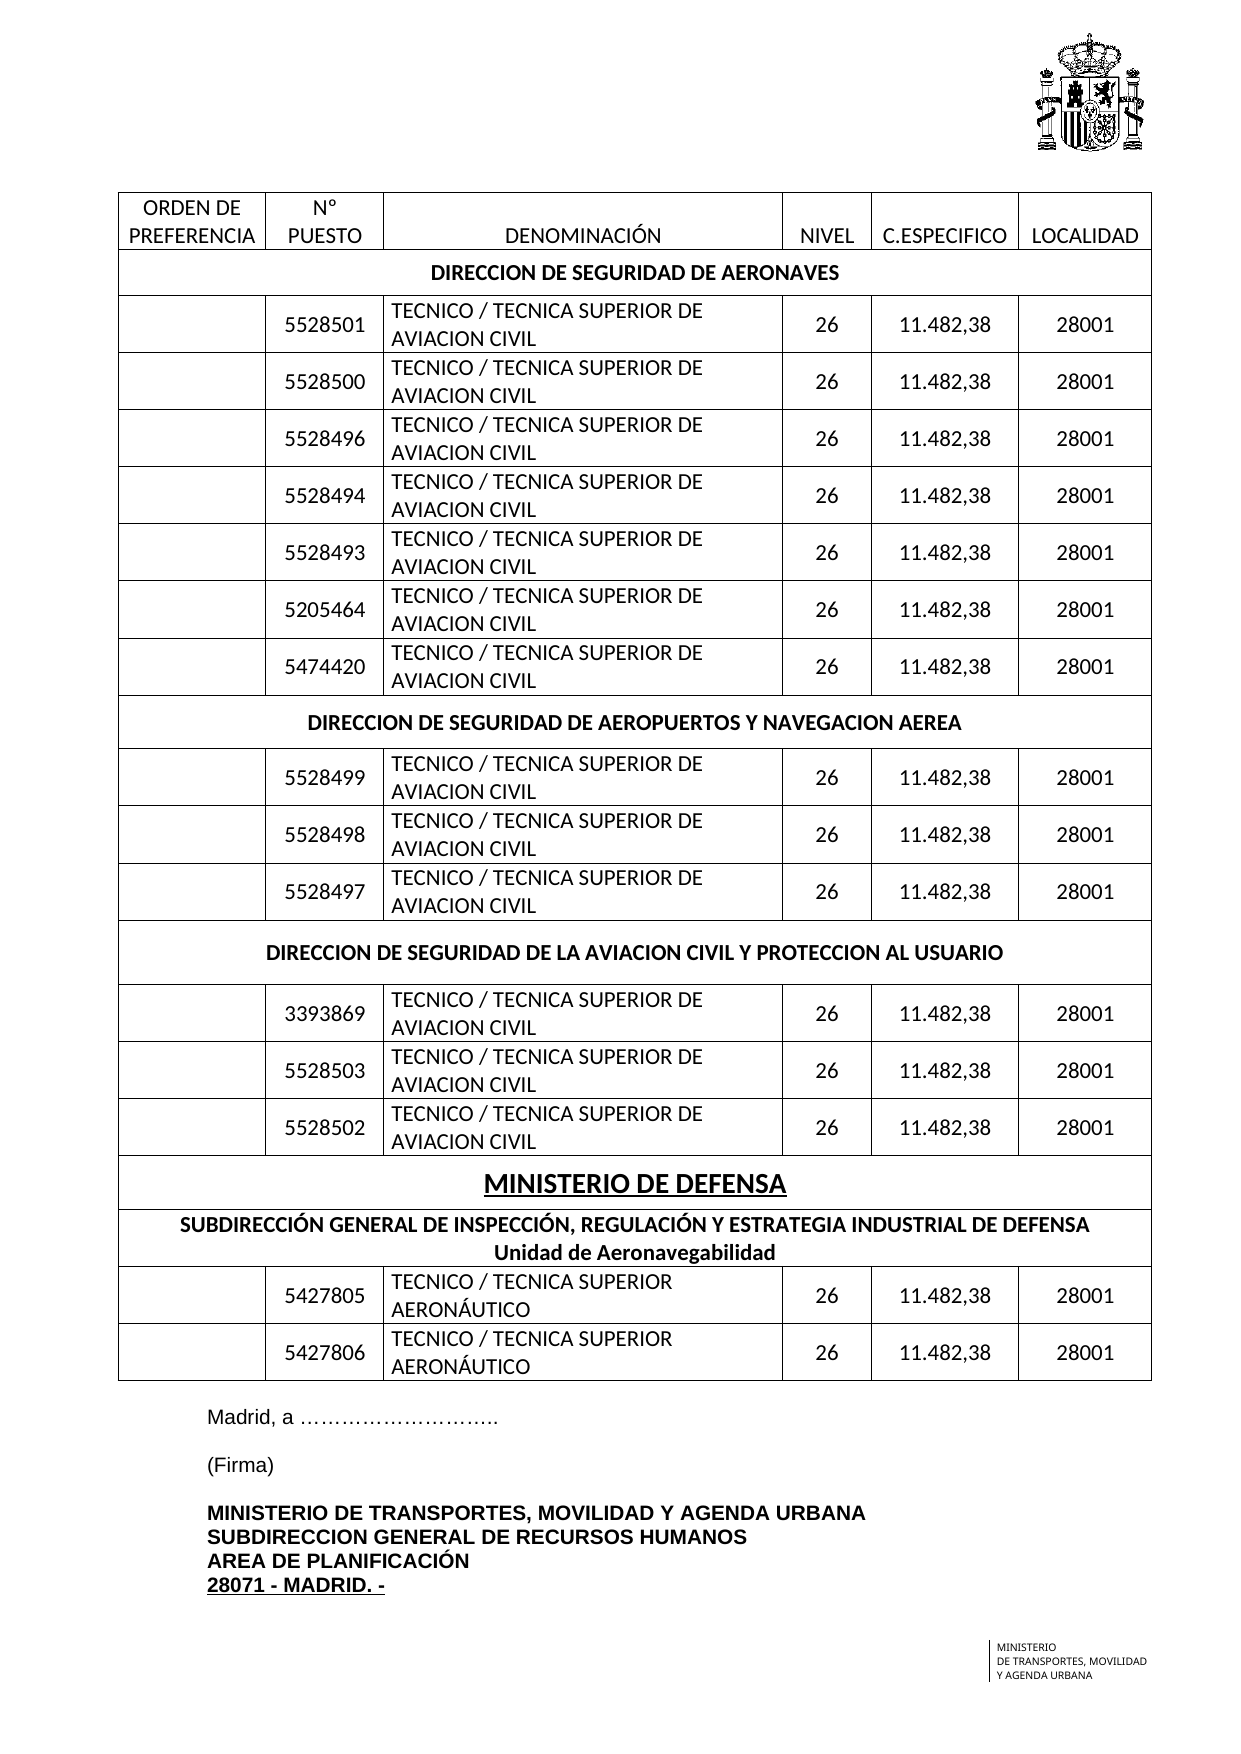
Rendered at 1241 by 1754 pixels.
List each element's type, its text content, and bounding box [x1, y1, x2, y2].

table_cell 28001 [1019, 1267, 1151, 1323]
table_cell 11.482,38 [872, 1324, 1018, 1380]
text SUBDIRECCION GENERAL DE RECURSOS HUMANOS [207, 1525, 1167, 1549]
table_cell 5474420 [266, 639, 383, 694]
table_cell 28001 [1019, 639, 1151, 694]
table_cell 26 [783, 410, 871, 466]
table_cell TECNICO / TECNICA SUPERIOR DE AVIACION CIVIL [384, 639, 782, 694]
table_cell 26 [783, 1267, 871, 1323]
table_cell 26 [783, 581, 871, 637]
table_cell TECNICO / TECNICA SUPERIOR DE AVIACION CIVIL [384, 864, 782, 919]
table_cell 5528493 [266, 524, 383, 580]
table_cell [119, 985, 265, 1041]
table_cell 26 [783, 985, 871, 1041]
table_cell [119, 1267, 265, 1323]
table_cell 3393869 [266, 985, 383, 1041]
table_cell 26 [783, 639, 871, 694]
table_cell 5528503 [266, 1042, 383, 1098]
table_cell 5528498 [266, 806, 383, 862]
table_cell TECNICO / TECNICA SUPERIOR DE AVIACION CIVIL [384, 410, 782, 466]
picture [1018, 26, 1157, 171]
table_cell TECNICO / TECNICA SUPERIOR DE AVIACION CIVIL [384, 1042, 782, 1098]
table_header DENOMINACIÓN [384, 193, 782, 249]
table_cell TECNICO / TECNICA SUPERIOR DE AVIACION CIVIL [384, 985, 782, 1041]
table_cell [119, 1099, 265, 1155]
table_cell [119, 296, 265, 352]
table_cell 28001 [1019, 353, 1151, 409]
table_cell 26 [783, 524, 871, 580]
table_cell 28001 [1019, 410, 1151, 466]
table_cell [119, 864, 265, 919]
table_cell 28001 [1019, 806, 1151, 862]
text 28071 - MADRID. - [207, 1573, 1167, 1597]
table_cell [119, 749, 265, 805]
table_cell 5528494 [266, 467, 383, 523]
table_cell 11.482,38 [872, 524, 1018, 580]
table_cell 28001 [1019, 524, 1151, 580]
table_cell TECNICO / TECNICA SUPERIOR AERONÁUTICO [384, 1267, 782, 1323]
table_cell DIRECCION DE SEGURIDAD DE AERONAVES [119, 250, 1151, 295]
table_cell 26 [783, 353, 871, 409]
table_cell MINISTERIO DE DEFENSA [119, 1156, 1151, 1209]
text MINISTERIO DE TRANSPORTES, MOVILIDAD Y AGENDA URBANA [207, 1501, 1167, 1525]
table_header C.ESPECIFICO [872, 193, 1018, 249]
text (Firma) [207, 1453, 1167, 1477]
table_cell 11.482,38 [872, 864, 1018, 919]
table_cell 28001 [1019, 985, 1151, 1041]
table_cell 28001 [1019, 1099, 1151, 1155]
table_header NIVEL [783, 193, 871, 249]
text Madrid, a ……………………….. [207, 1405, 1167, 1429]
table_cell 5528497 [266, 864, 383, 919]
table_cell [119, 806, 265, 862]
table_cell 28001 [1019, 1324, 1151, 1380]
table_cell 11.482,38 [872, 985, 1018, 1041]
table_cell TECNICO / TECNICA SUPERIOR DE AVIACION CIVIL [384, 467, 782, 523]
table_cell [119, 1324, 265, 1380]
table_cell 11.482,38 [872, 1042, 1018, 1098]
table_cell [119, 639, 265, 694]
table_cell 26 [783, 1099, 871, 1155]
table_cell 11.482,38 [872, 410, 1018, 466]
table_cell 28001 [1019, 749, 1151, 805]
table_cell SUBDIRECCIÓN GENERAL DE INSPECCIÓN, REGULACIÓN Y ESTRATEGIA INDUSTRIAL DE DEFENSA Unidad de Aeronavegabilidad [119, 1210, 1151, 1266]
table_cell 11.482,38 [872, 639, 1018, 694]
table_cell 5205464 [266, 581, 383, 637]
table_cell 11.482,38 [872, 749, 1018, 805]
table_cell TECNICO / TECNICA SUPERIOR AERONÁUTICO [384, 1324, 782, 1380]
table_cell 11.482,38 [872, 353, 1018, 409]
table_cell TECNICO / TECNICA SUPERIOR DE AVIACION CIVIL [384, 749, 782, 805]
table_cell DIRECCION DE SEGURIDAD DE AEROPUERTOS Y NAVEGACION AEREA [119, 696, 1151, 748]
table_cell 28001 [1019, 864, 1151, 919]
table_header ORDEN DE PREFERENCIA [119, 193, 265, 249]
table_cell 26 [783, 1042, 871, 1098]
table_cell 26 [783, 749, 871, 805]
table_cell 28001 [1019, 467, 1151, 523]
table_cell 5528502 [266, 1099, 383, 1155]
table_header LOCALIDAD [1019, 193, 1151, 249]
table_cell 26 [783, 806, 871, 862]
table_cell 11.482,38 [872, 467, 1018, 523]
table_cell 26 [783, 864, 871, 919]
table_cell 26 [783, 467, 871, 523]
table_cell TECNICO / TECNICA SUPERIOR DE AVIACION CIVIL [384, 524, 782, 580]
table_cell [119, 410, 265, 466]
table_cell TECNICO / TECNICA SUPERIOR DE AVIACION CIVIL [384, 1099, 782, 1155]
table_cell 26 [783, 296, 871, 352]
table_cell [119, 524, 265, 580]
table_cell 5528496 [266, 410, 383, 466]
table_cell 5528500 [266, 353, 383, 409]
table_cell 11.482,38 [872, 806, 1018, 862]
table_cell DIRECCION DE SEGURIDAD DE LA AVIACION CIVIL Y PROTECCION AL USUARIO [119, 921, 1151, 984]
table_cell 5427805 [266, 1267, 383, 1323]
text AREA DE PLANIFICACIÓN [207, 1549, 1167, 1573]
table_cell 11.482,38 [872, 1267, 1018, 1323]
table_cell 28001 [1019, 581, 1151, 637]
table_cell TECNICO / TECNICA SUPERIOR DE AVIACION CIVIL [384, 296, 782, 352]
table_header Nº PUESTO [266, 193, 383, 249]
table_cell TECNICO / TECNICA SUPERIOR DE AVIACION CIVIL [384, 581, 782, 637]
table_cell 5528501 [266, 296, 383, 352]
table_cell 28001 [1019, 1042, 1151, 1098]
table_cell 28001 [1019, 296, 1151, 352]
table_cell [119, 1042, 265, 1098]
table_cell 5427806 [266, 1324, 383, 1380]
table_cell 26 [783, 1324, 871, 1380]
table_cell 11.482,38 [872, 1099, 1018, 1155]
table_cell 5528499 [266, 749, 383, 805]
table_cell 11.482,38 [872, 296, 1018, 352]
table_cell TECNICO / TECNICA SUPERIOR DE AVIACION CIVIL [384, 806, 782, 862]
table_cell TECNICO / TECNICA SUPERIOR DE AVIACION CIVIL [384, 353, 782, 409]
table_cell [119, 467, 265, 523]
table_cell [119, 581, 265, 637]
table_cell [119, 353, 265, 409]
table_cell 11.482,38 [872, 581, 1018, 637]
